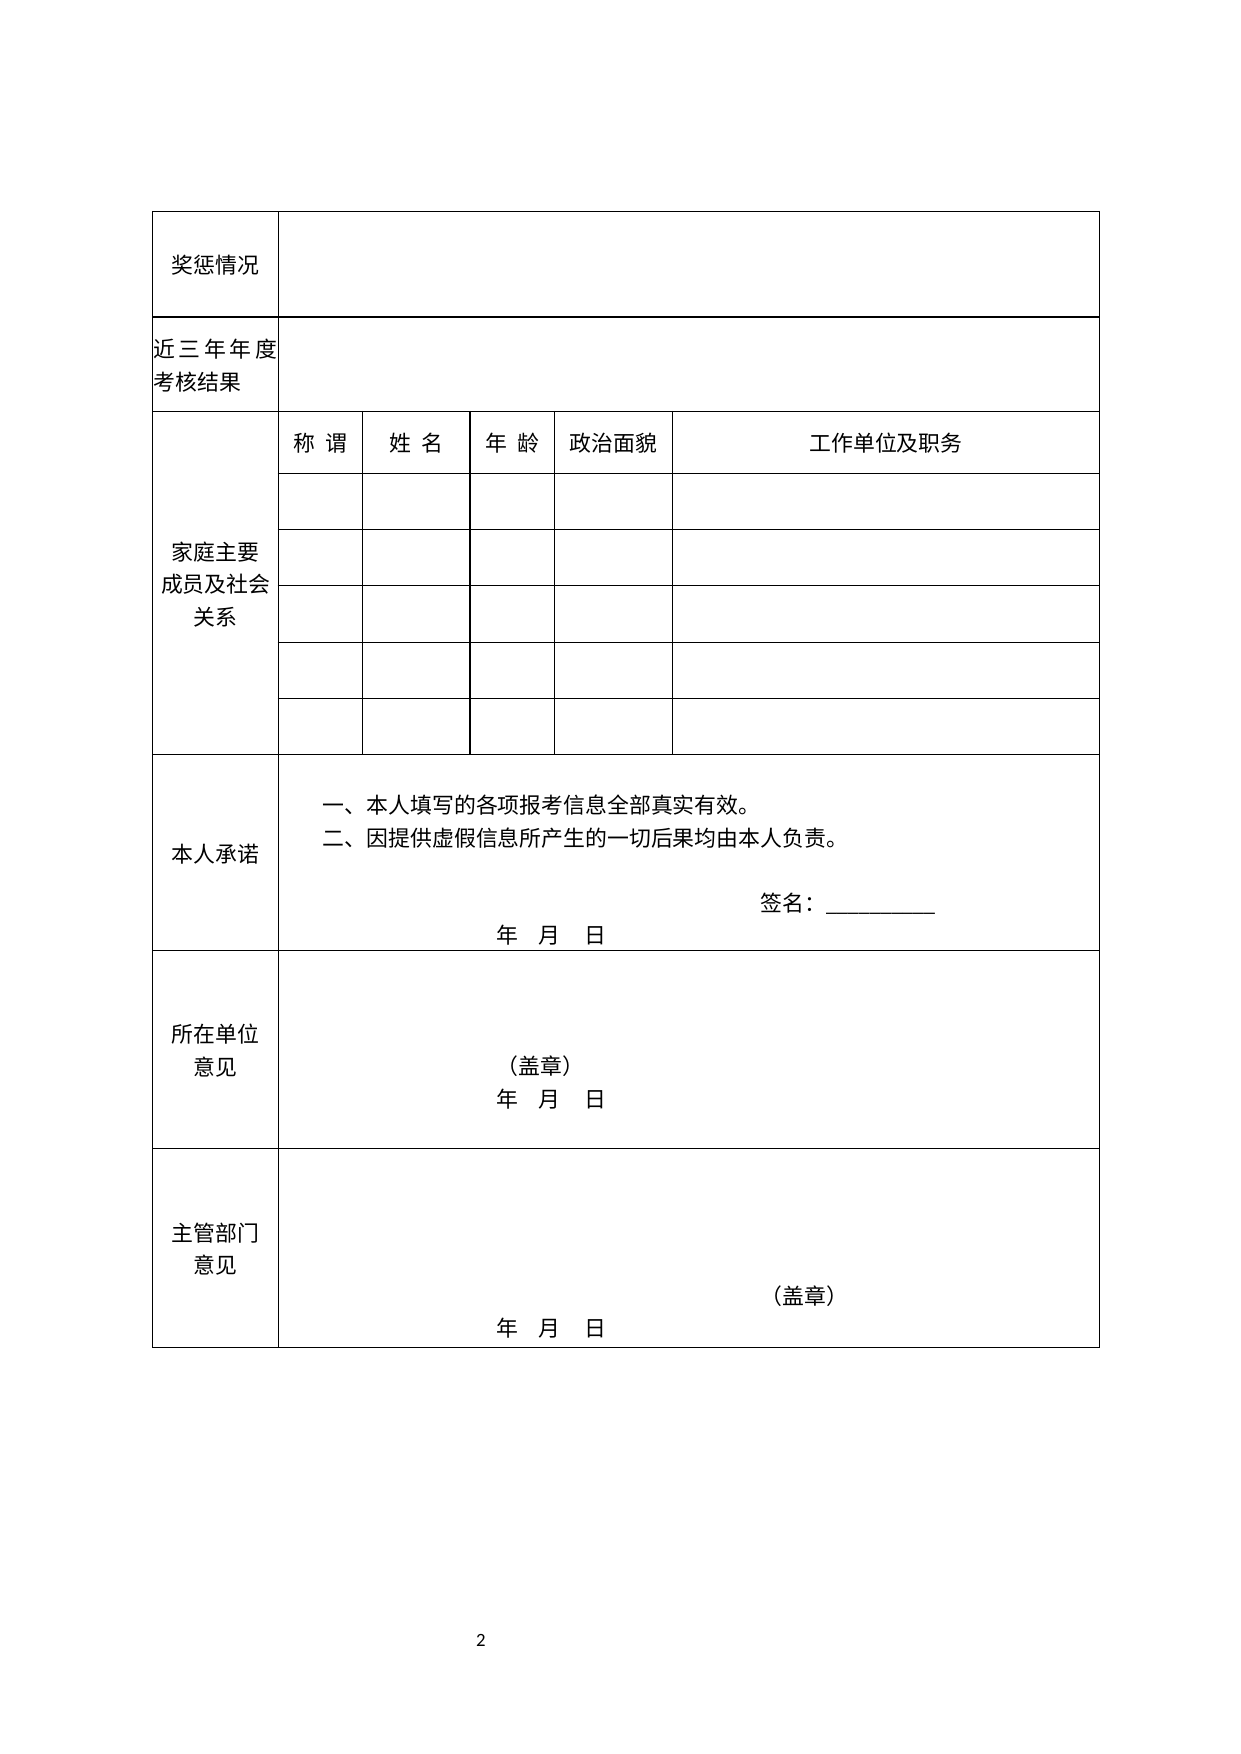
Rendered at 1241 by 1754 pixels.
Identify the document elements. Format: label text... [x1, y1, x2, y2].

table_cell 家庭主要 成员及社会关系 [153, 412, 278, 754]
table_cell 政治面貌 [555, 412, 672, 473]
table_cell （盖章） 年 月 日 [279, 951, 1099, 1147]
table_cell [555, 474, 672, 529]
table_cell 主管部门 意见 [153, 1149, 278, 1347]
table_cell [555, 530, 672, 585]
table_cell 工作单位及职务 [673, 412, 1099, 473]
table_cell [673, 530, 1099, 585]
table_cell 一、本人填写的各项报考信息全部真实有效。 二、因提供虚假信息所产生的一切后果均由本人负责。 签名：__________ 年 月 日 [279, 755, 1099, 950]
table_cell [279, 212, 1099, 316]
table_cell 所在单位 意见 [153, 951, 278, 1147]
table_cell [471, 586, 554, 642]
table_cell 姓 名 [363, 412, 469, 473]
table_cell [279, 643, 362, 698]
table_cell [673, 699, 1099, 754]
table_cell [363, 530, 469, 585]
table_cell [279, 586, 362, 642]
table_cell 奖惩情况 [153, 212, 278, 316]
table_cell [279, 318, 1099, 411]
table_cell [363, 586, 469, 642]
table_cell 近三年年度考核结果 [153, 318, 278, 411]
table_cell [279, 699, 362, 754]
table_cell [471, 530, 554, 585]
table_cell 年 龄 [471, 412, 554, 473]
table_cell [673, 474, 1099, 529]
table_cell [363, 699, 469, 754]
table_cell [471, 643, 554, 698]
table_cell 本人承诺 [153, 755, 278, 950]
table_cell [279, 474, 362, 529]
table_cell [363, 474, 469, 529]
table_cell （盖章） 年 月 日 [279, 1149, 1099, 1347]
table_cell [279, 530, 362, 585]
table_cell [555, 699, 672, 754]
table_cell [471, 699, 554, 754]
table_cell [555, 586, 672, 642]
table_cell [673, 586, 1099, 642]
table_cell [673, 643, 1099, 698]
table_cell [555, 643, 672, 698]
table_cell [363, 643, 469, 698]
table_cell [471, 474, 554, 529]
table_cell 称 谓 [279, 412, 362, 473]
